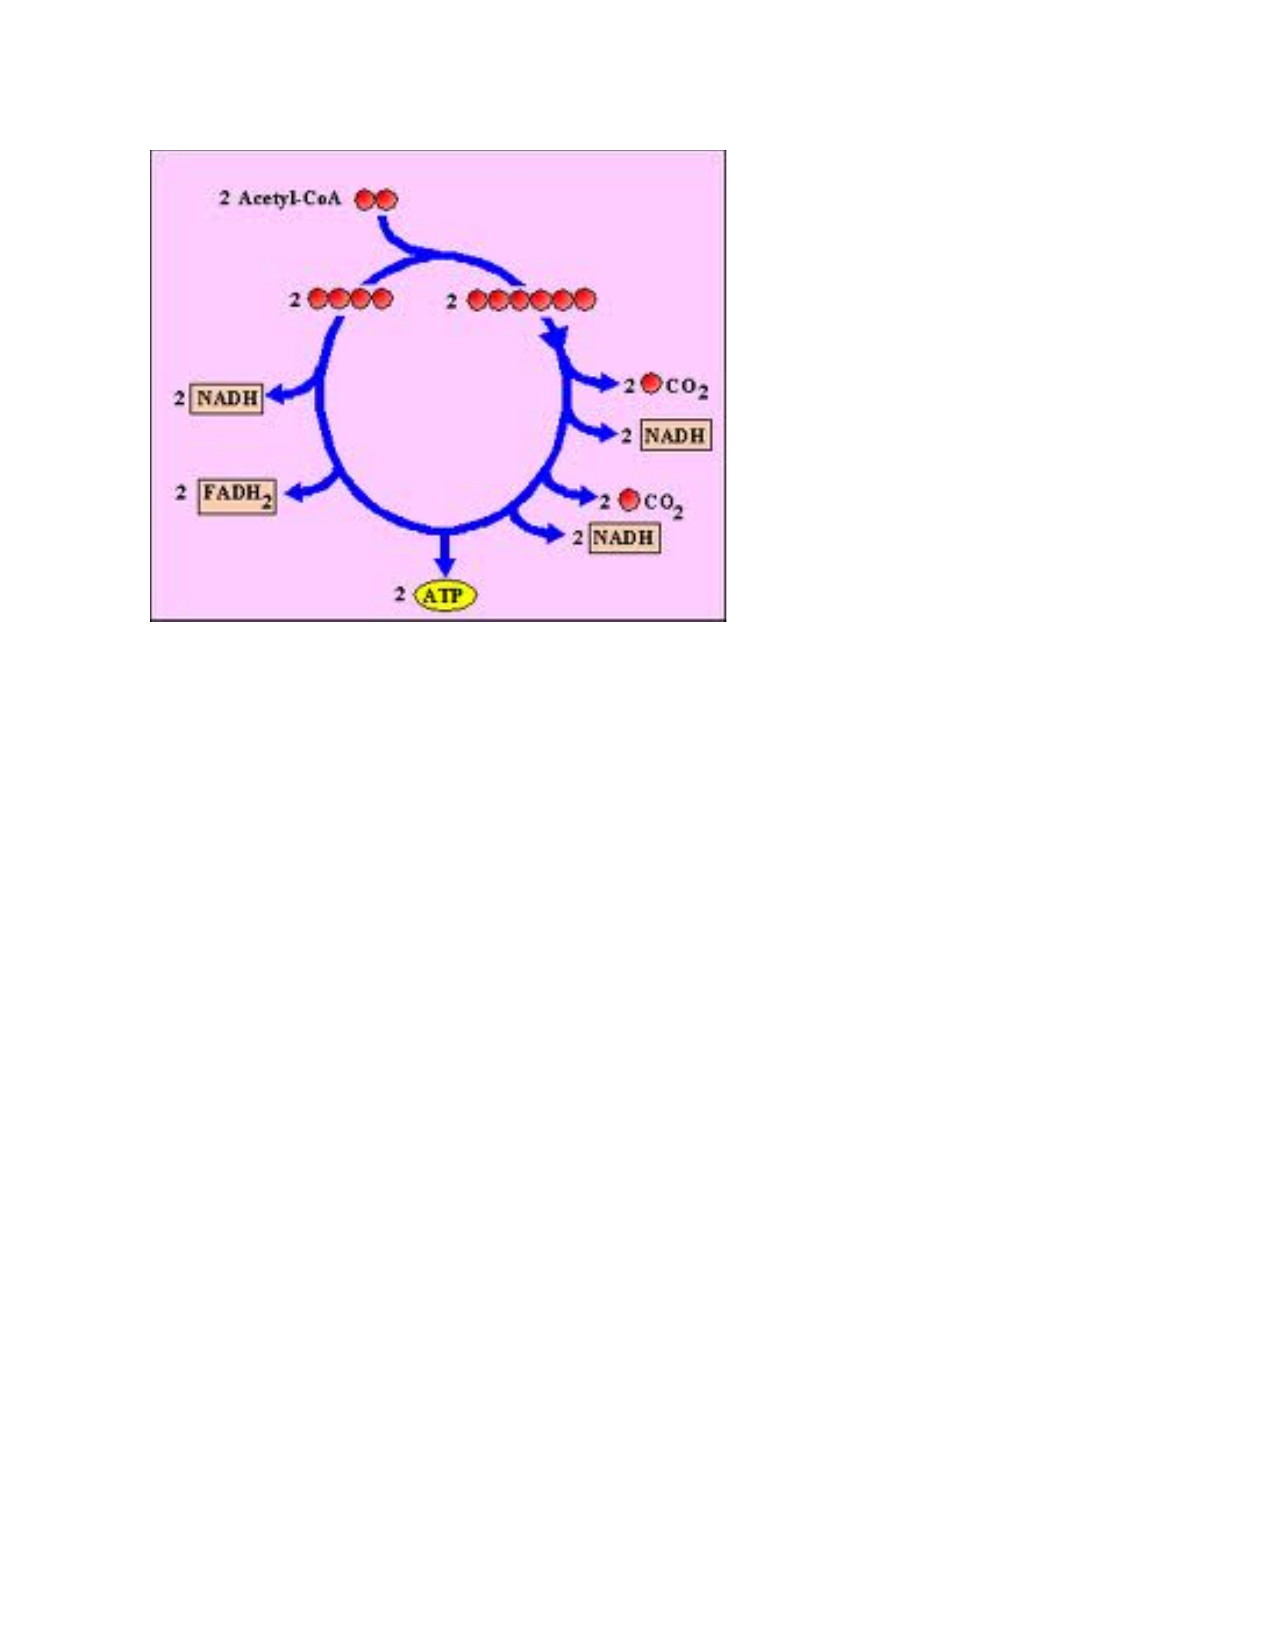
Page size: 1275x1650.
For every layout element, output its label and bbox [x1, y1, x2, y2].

picture [150, 150, 727, 622]
